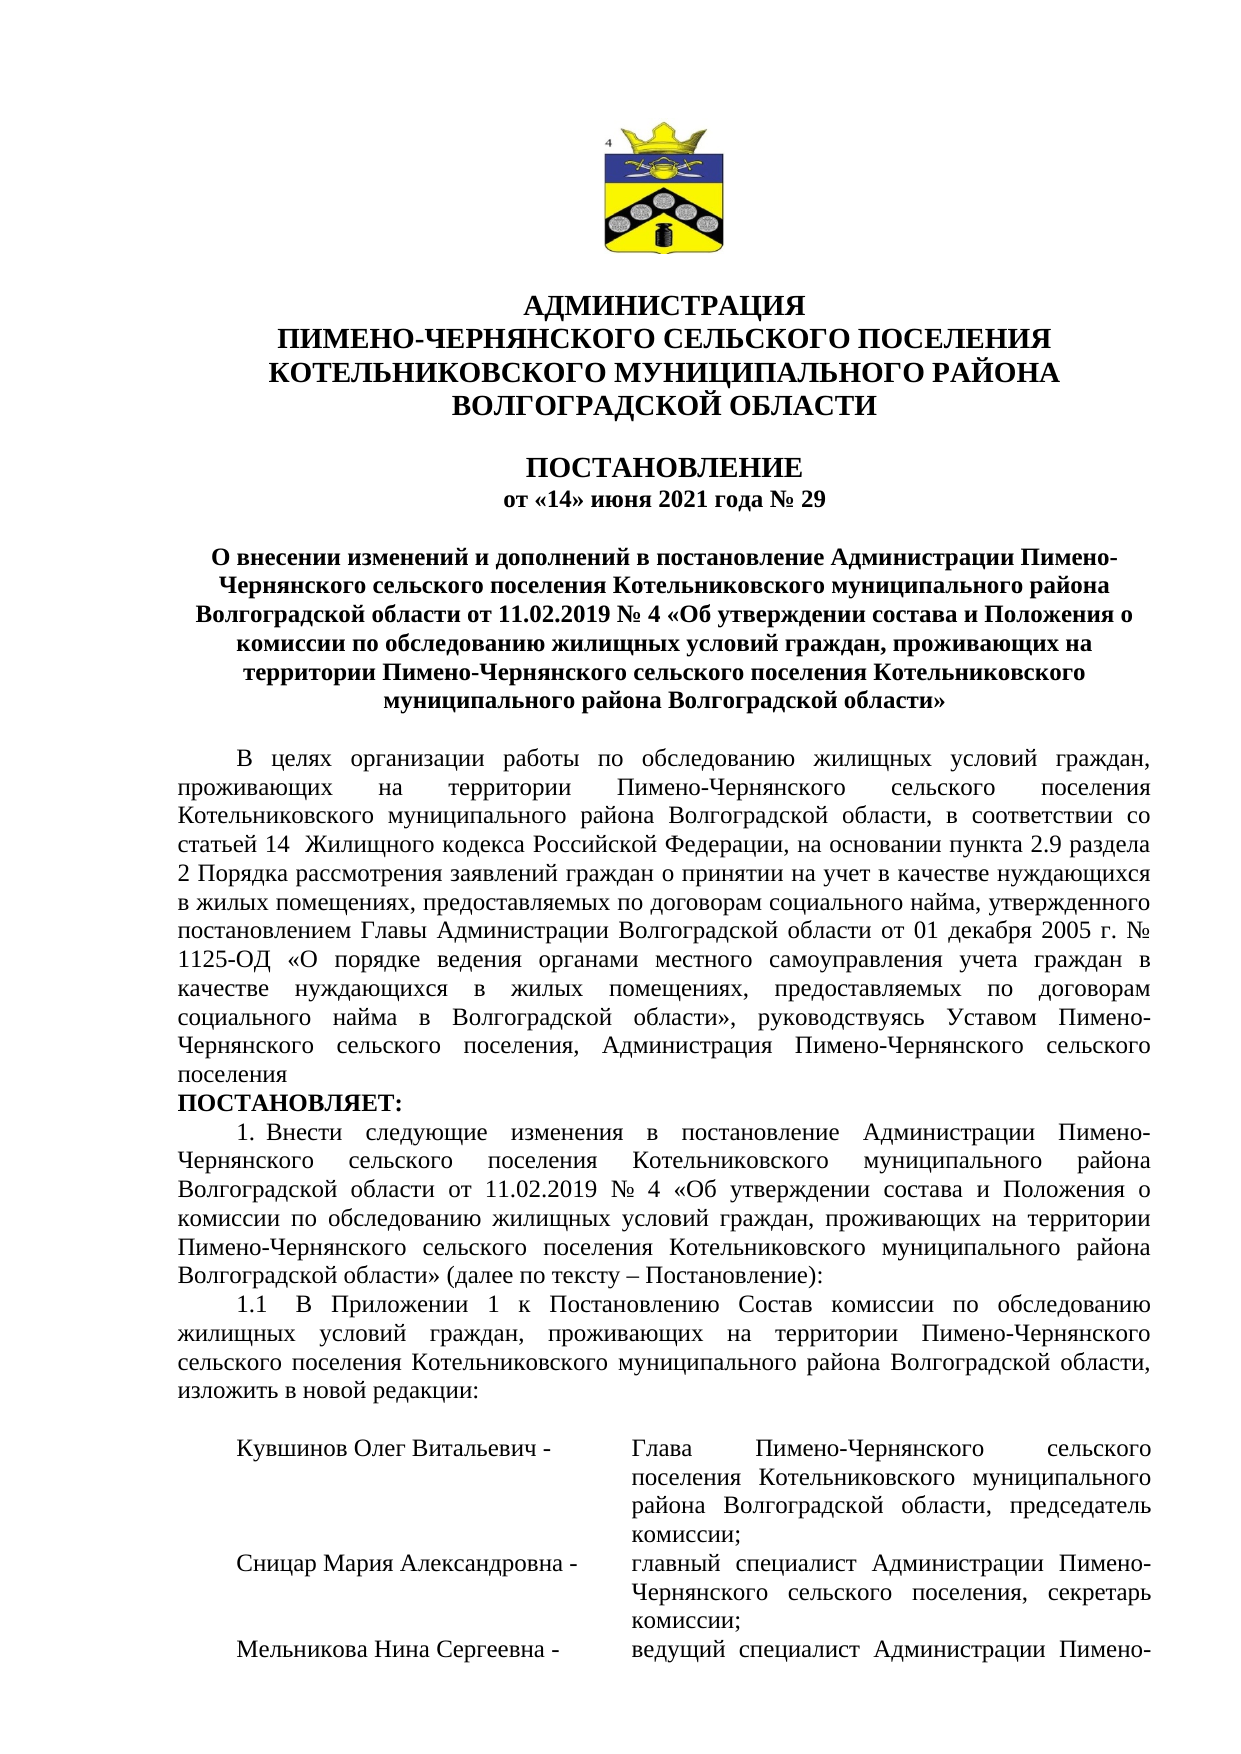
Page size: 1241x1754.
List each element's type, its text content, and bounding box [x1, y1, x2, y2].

table_header Глава Пимено-Чернянского сельского поселения Котельниковского муниципального района Волгоградской области, председатель комиссии; [620, 1433, 1163, 1548]
table_cell главный специалист Администрации Пимено-Чернянского сельского поселения, секретарь комиссии; [620, 1548, 1163, 1634]
text ВОЛГОГРАДСКОЙ ОБЛАСТИ [177, 388, 1152, 422]
text ПОСТАНОВЛЯЕТ: [177, 1088, 1152, 1117]
picture [603, 118, 726, 254]
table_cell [225, 1634, 620, 1663]
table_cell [620, 1634, 1163, 1663]
table_cell Сницар Мария Александровна - [225, 1548, 620, 1634]
text О внесении изменений и дополнений в постановление Администрации Пимено-Чернянского сельского поселения Котельниковского муниципального района Волгоградской области от 11.02.2019 № 4 «Об утверждении состава и Положения о комиссии по обследованию жилищных условий граждан, проживающих на территории Пимено-Чернянского сельского поселения Котельниковского муниципального района Волгоградской области» [177, 542, 1152, 714]
text В целях организации работы по обследованию жилищных условий граждан, проживающих на территории Пимено-Чернянского сельского поселения Котельниковского муниципального района Волгоградской области, в соответствии со статьей 14 Жилищного кодекса Российской Федерации, на основании пункта 2.9 раздела 2 Порядка рассмотрения заявлений граждан о принятии на учет в качестве нуждающихся в жилых помещениях, предоставляемых по договорам социального найма, утвержденного постановлением Главы Администрации Волгоградской области от 01 декабря 2005 г. № 1125-ОД «О порядке ведения органами местного самоуправления учета граждан в качестве нуждающихся в жилых помещениях, предоставляемых по договорам социального найма в Волгоградской области», руководствуясь Уставом Пимено-Чернянского сельского поселения, Администрация Пимено-Чернянского сельского поселения [177, 743, 1152, 1088]
table_header Кувшинов Олег Витальевич - [225, 1433, 620, 1548]
text АДМИНИСТРАЦИЯ [177, 288, 1152, 321]
list Внести следующие изменения в постановление Администрации Пимено-Чернянского сельского поселения Котельниковского муниципального района Волгоградской области от 11.02.2019 № 4 «Об утверждении состава и Положения о комиссии по обследованию жилищных условий граждан, проживающих на территории Пимено-Чернянского сельского поселения Котельниковского муниципального района Волгоградской области» (далее по тексту – Постановление): [177, 1117, 1152, 1289]
text от «14» июня 2021 года № 29 [177, 484, 1152, 513]
list В Приложении 1 к Постановлению Состав комиссии по обследованию жилищных условий граждан, проживающих на территории Пимено-Чернянского сельского поселения Котельниковского муниципального района Волгоградской области, изложить в новой редакции: [177, 1289, 1152, 1404]
text ПОСТАНОВЛЕНИЕ [177, 451, 1152, 484]
text КОТЕЛЬНИКОВСКОГО МУНИЦИПАЛЬНОГО РАЙОНА [177, 355, 1152, 388]
text ПИМЕНО-ЧЕРНЯНСКОГО СЕЛЬСКОГО ПОСЕЛЕНИЯ [177, 321, 1152, 355]
